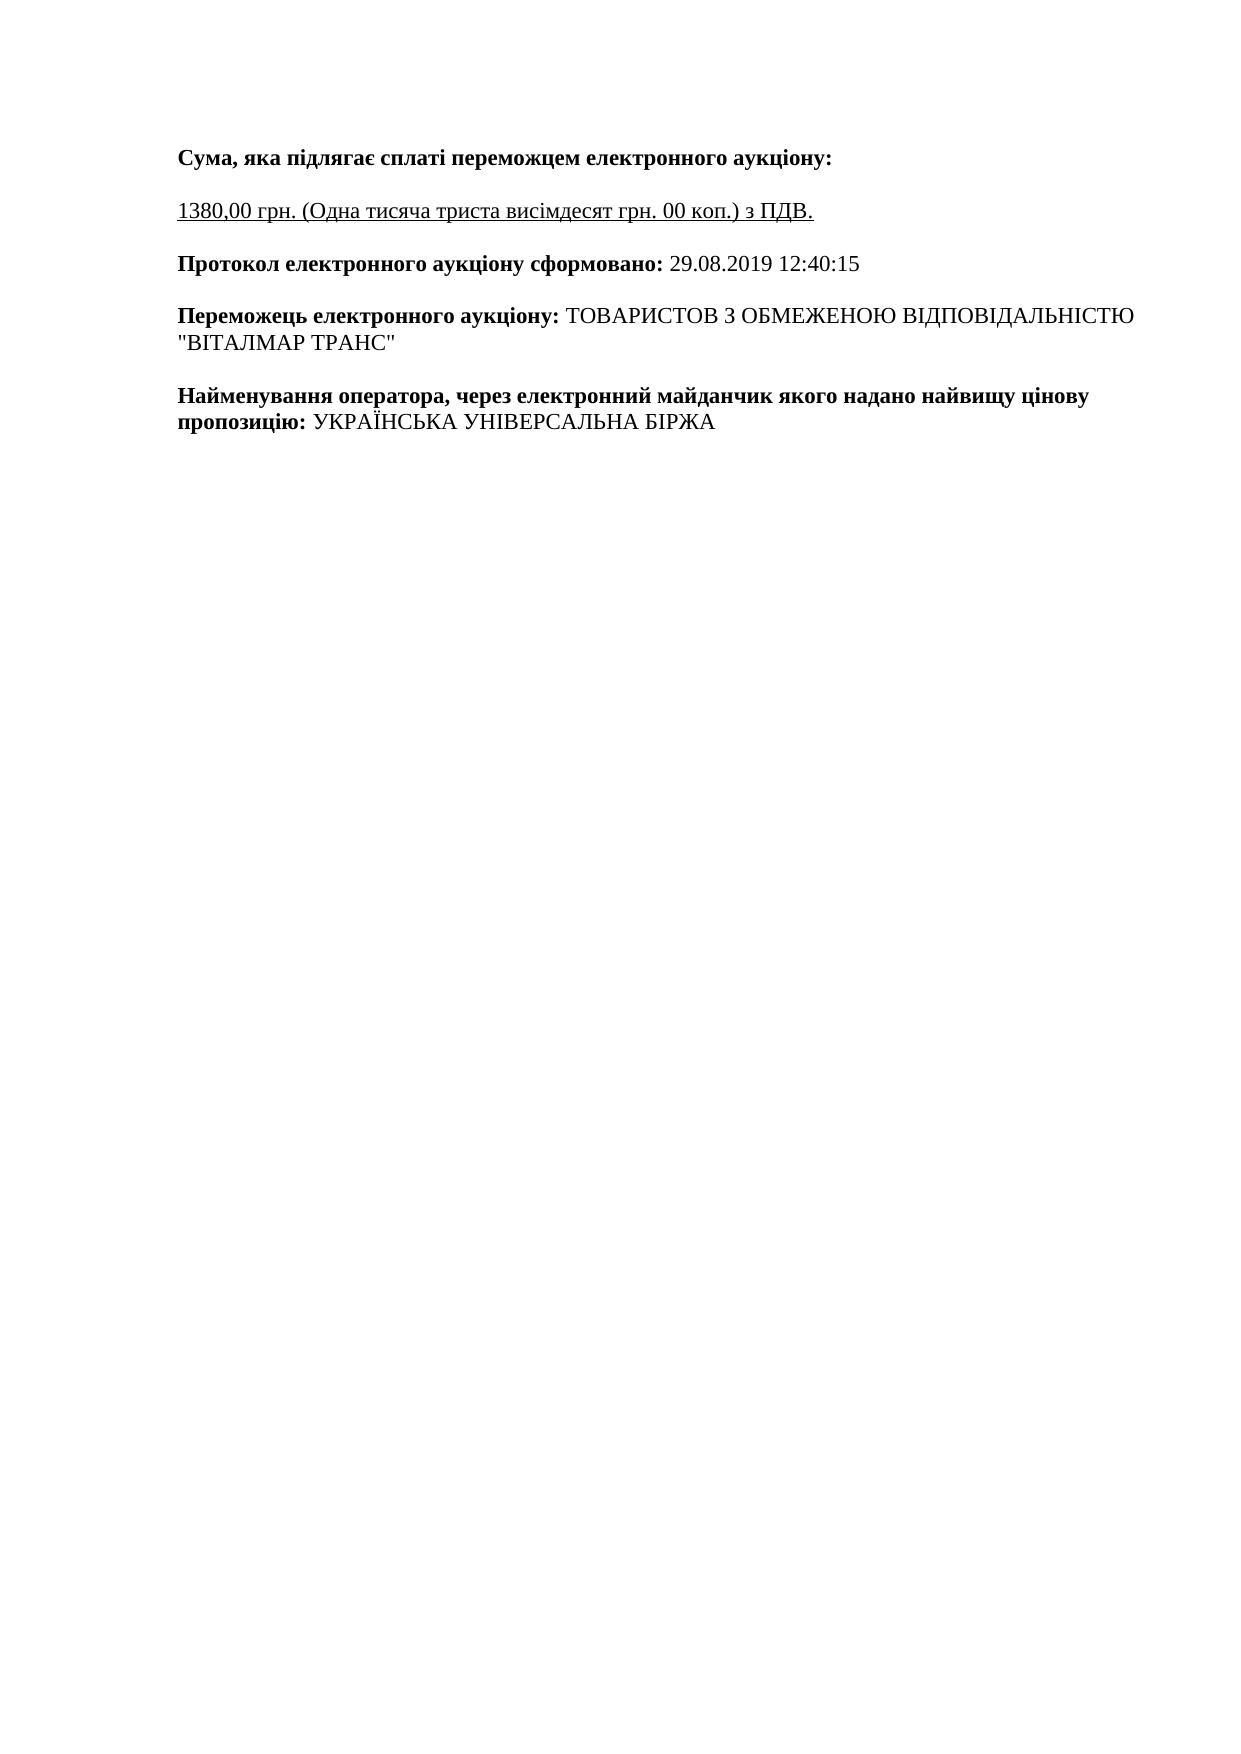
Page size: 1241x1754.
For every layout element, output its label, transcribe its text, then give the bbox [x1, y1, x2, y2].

text 1380,00 грн. (Одна тисяча триста висімдесят грн. 00 коп.) з ПДВ. [177, 197, 1152, 223]
text Переможець електронного аукціону: ТОВАРИСТОВ З ОБМЕЖЕНОЮ ВІДПОВІДАЛЬНІСТЮ "ВІТАЛМАР ТРАНС" [177, 303, 1152, 355]
text Сума, яка підлягає сплаті переможцем електронного аукціону: [177, 144, 1152, 171]
text Найменування оператора, через електронний майданчик якого надано найвищу цінову пропозицію: УКРАЇНСЬКА УНІВЕРСАЛЬНА БІРЖА [177, 382, 1152, 434]
text Протокол електронного аукціону сформовано: 29.08.2019 12:40:15 [177, 250, 1152, 276]
